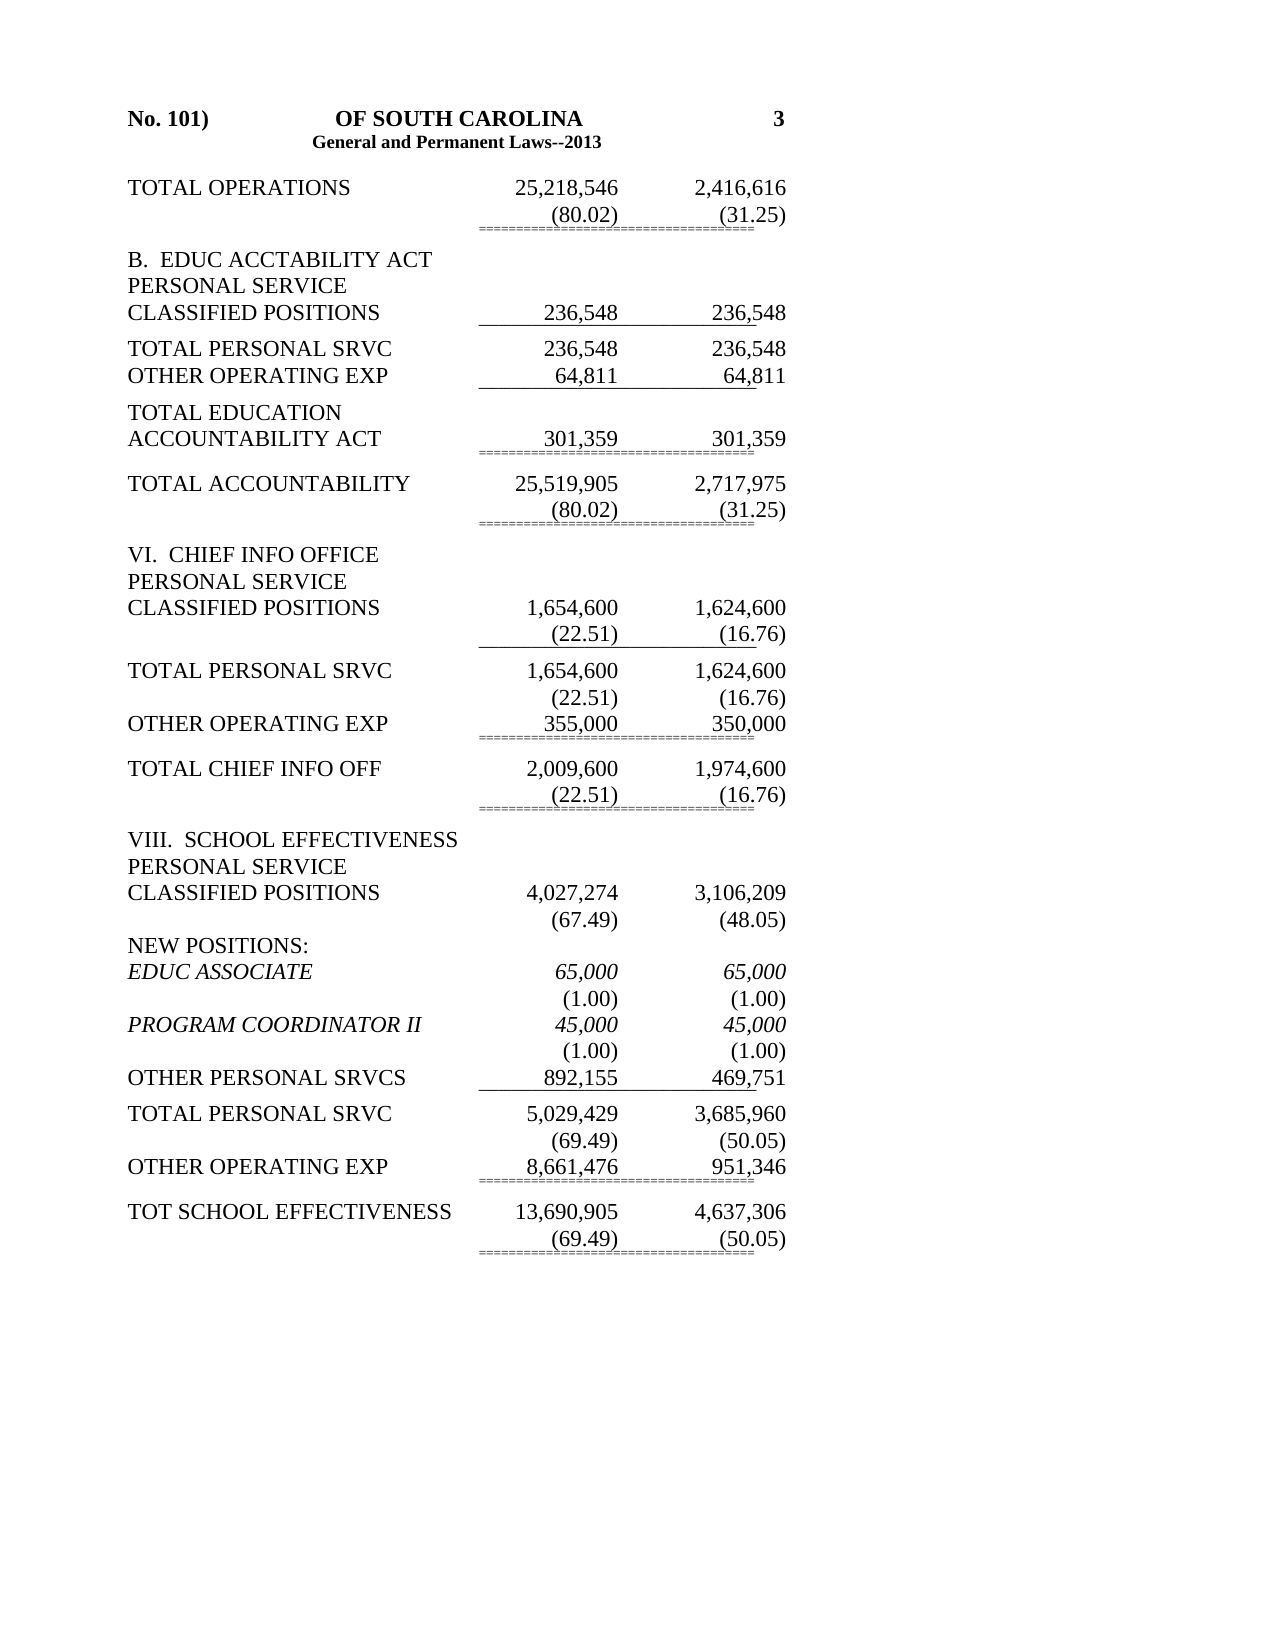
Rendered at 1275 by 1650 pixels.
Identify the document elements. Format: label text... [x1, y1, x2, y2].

text TOTAL PERSONAL SRVC 1,654,600 1,624,600 [127, 657, 786, 684]
text CLASSIFIED POSITIONS 4,027,274 3,106,209 [127, 879, 786, 906]
text ===================================== [127, 227, 786, 246]
text TOTAL ACCOUNTABILITY 25,519,905 2,717,975 [127, 470, 786, 496]
text (67.49) (48.05) [127, 906, 786, 932]
text EDUC ASSOCIATE 65,000 65,000 [127, 958, 786, 985]
text ===================================== [127, 1179, 786, 1198]
text VIII. SCHOOL EFFECTIVENESS [127, 827, 786, 853]
text ACCOUNTABILITY ACT 301,359 301,359 [127, 425, 786, 451]
text OTHER PERSONAL SRVCS 892,155 469,751 [127, 1064, 786, 1090]
text PERSONAL SERVICE [127, 853, 786, 879]
text ===================================== [127, 736, 786, 755]
text CLASSIFIED POSITIONS 236,548 236,548 [127, 299, 786, 325]
text (1.00) (1.00) [127, 985, 786, 1011]
text TOTAL PERSONAL SRVC 236,548 236,548 [127, 335, 786, 362]
text (69.49) (50.05) [127, 1225, 786, 1251]
text (22.51) (16.76) [127, 621, 786, 647]
text ===================================== [127, 1251, 786, 1270]
text PERSONAL SERVICE [127, 568, 786, 594]
text (22.51) (16.76) [127, 781, 786, 808]
text TOTAL PERSONAL SRVC 5,029,429 3,685,960 [127, 1101, 786, 1127]
text TOTAL EDUCATION [127, 398, 786, 425]
text (22.51) (16.76) [127, 684, 786, 710]
text B. EDUC ACCTABILITY ACT [127, 246, 786, 272]
text ===================================== [127, 523, 786, 541]
text ===================================== [127, 808, 786, 827]
text CLASSIFIED POSITIONS 1,654,600 1,624,600 [127, 594, 786, 621]
text TOTAL CHIEF INFO OFF 2,009,600 1,974,600 [127, 755, 786, 781]
text (1.00) (1.00) [127, 1037, 786, 1064]
text TOT SCHOOL EFFECTIVENESS 13,690,905 4,637,306 [127, 1198, 786, 1225]
text OTHER OPERATING EXP 64,811 64,811 [127, 362, 786, 388]
text OTHER OPERATING EXP 355,000 350,000 [127, 710, 786, 736]
text OTHER OPERATING EXP 8,661,476 951,346 [127, 1153, 786, 1179]
text PERSONAL SERVICE [127, 272, 786, 299]
text (80.02) (31.25) [127, 496, 786, 523]
text ===================================== [127, 451, 786, 470]
text VI. CHIEF INFO OFFICE [127, 541, 786, 568]
text (69.49) (50.05) [127, 1127, 786, 1153]
text PROGRAM COORDINATOR II 45,000 45,000 [127, 1011, 786, 1037]
text (80.02) (31.25) [127, 201, 786, 227]
text NEW POSITIONS: [127, 932, 786, 958]
text TOTAL OPERATIONS 25,218,546 2,416,616 [127, 174, 786, 201]
